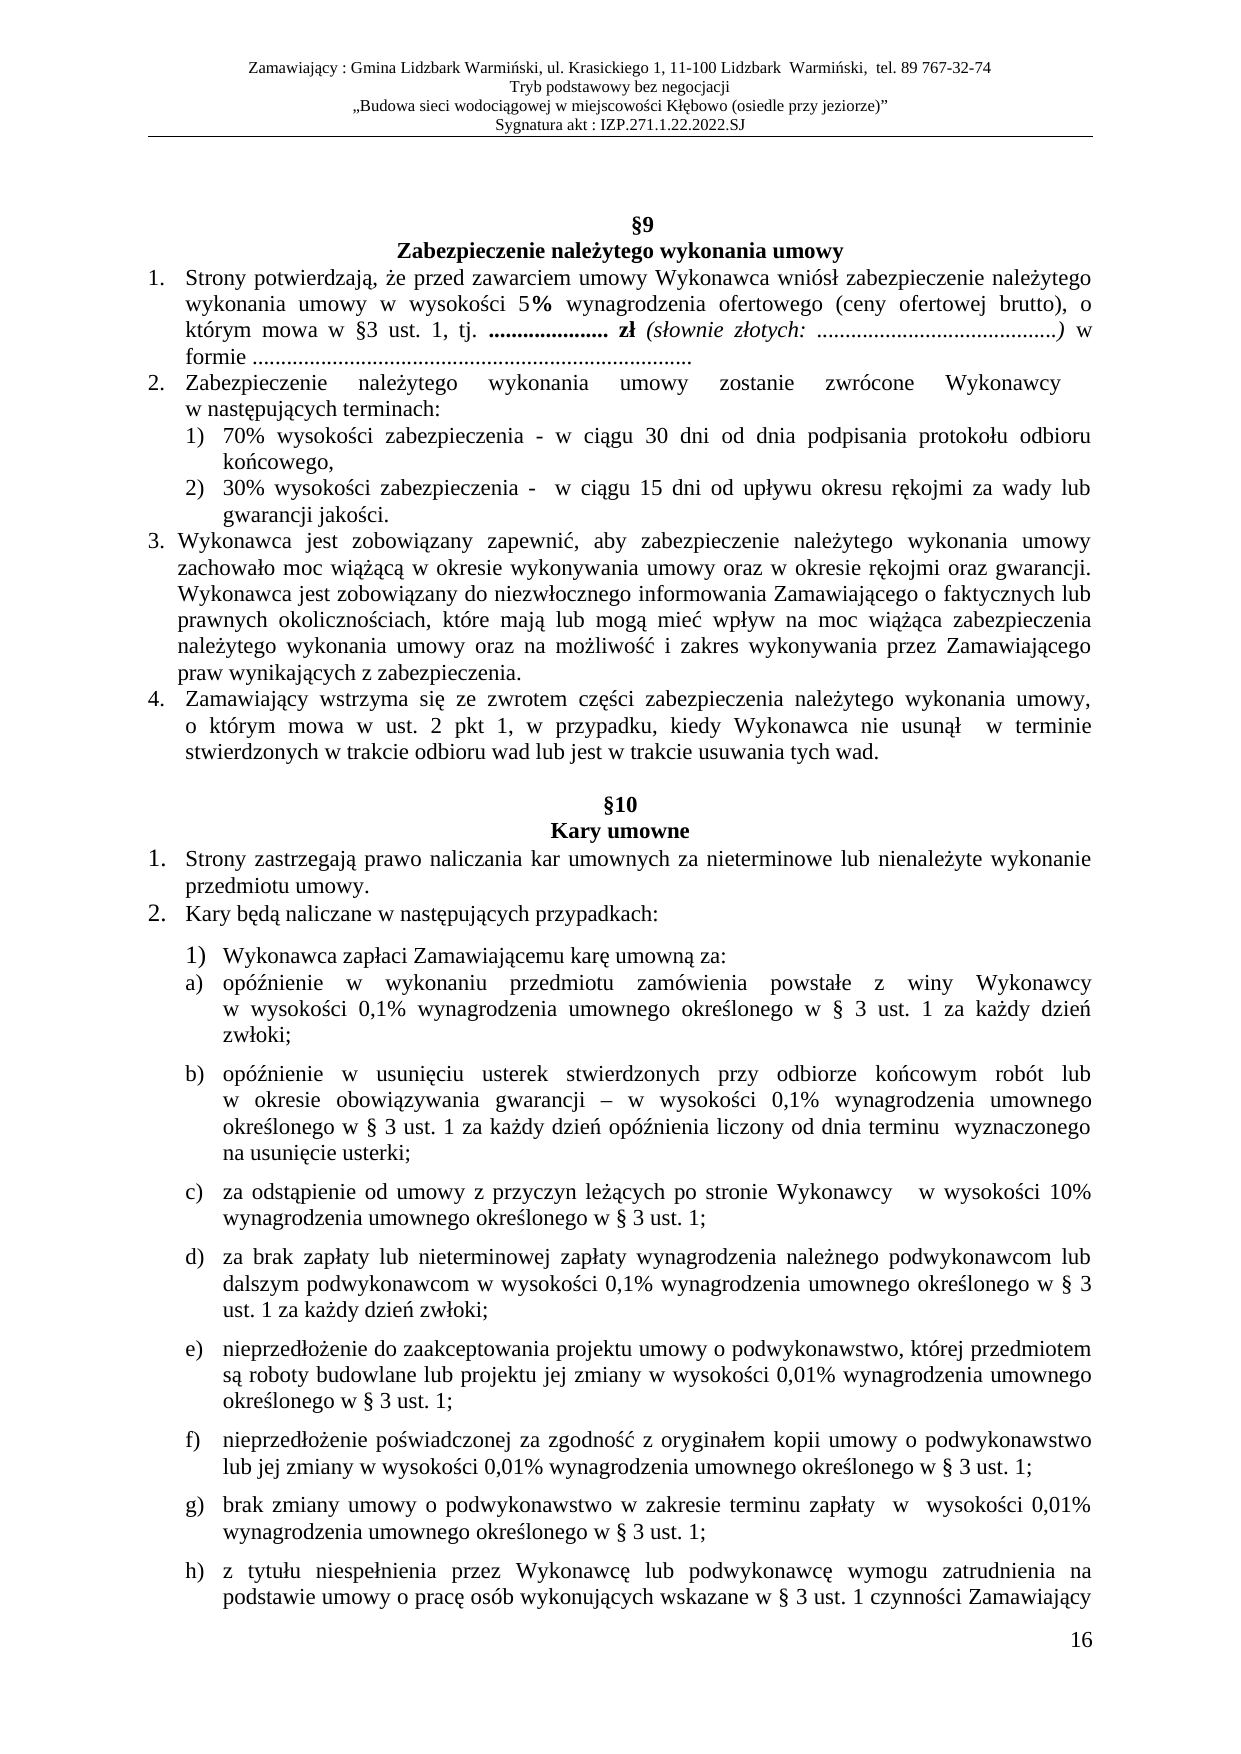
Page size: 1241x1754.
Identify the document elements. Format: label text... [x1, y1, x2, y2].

list 30% wysokości zabezpieczenia - w ciągu 15 dni od upływu okresu rękojmi za wady lub gwarancji jakości. [185, 474, 1093, 527]
list Wykonawca zapłaci Zamawiającemu karę umowną za: [185, 940, 1093, 968]
text Kary umowne [148, 817, 1093, 843]
list 70% wysokości zabezpieczenia - w ciągu 30 dni od dnia podpisania protokołu odbioru końcowego, [185, 422, 1093, 474]
list brak zmiany umowy o podwykonawstwo w zakresie terminu zapłaty w wysokości 0,01% wynagrodzenia umownego określonego w § 3 ust. 1; [185, 1492, 1093, 1544]
list Wykonawca jest zobowiązany zapewnić, aby zabezpieczenie należytego wykonania umowy zachowało moc wiążącą w okresie wykonywania umowy oraz w okresie rękojmi oraz gwarancji. Wykonawca jest zobowiązany do niezwłocznego informowania Zamawiającego o faktycznych lub prawnych okolicznościach, które mają lub mogą mieć wpływ na moc wiążąca zabezpieczenia należytego wykonania umowy oraz na możliwość i zakres wykonywania przez Zamawiającego praw wynikających z zabezpieczenia. [148, 527, 1093, 685]
list opóźnienie w wykonaniu przedmiotu zamówienia powstałe z winy Wykonawcy w wysokości 0,1% wynagrodzenia umownego określonego w § 3 ust. 1 za każdy dzień zwłoki; [185, 968, 1093, 1048]
text §10 [148, 791, 1093, 817]
list nieprzedłożenie poświadczonej za zgodność z oryginałem kopii umowy o podwykonawstwo lub jej zmiany w wysokości 0,01% wynagrodzenia umownego określonego w § 3 ust. 1; [185, 1426, 1093, 1479]
list za odstąpienie od umowy z przyczyn leżących po stronie Wykonawcy w wysokości 10% wynagrodzenia umownego określonego w § 3 ust. 1; [185, 1178, 1093, 1231]
list Strony zastrzegają prawo naliczania kar umownych za nieterminowe lub nienależyte wykonanie przedmiotu umowy. [148, 843, 1093, 898]
list Kary będą naliczane w następujących przypadkach: [148, 898, 1093, 927]
list Zabezpieczenie należytego wykonania umowy zostanie zwrócone Wykonawcy w następujących terminach: [148, 369, 1093, 422]
list Strony potwierdzają, że przed zawarciem umowy Wykonawca wniósł zabezpieczenie należytego wykonania umowy w wysokości 5% wynagrodzenia ofertowego (ceny ofertowej brutto), o którym mowa w §3 ust. 1, tj. ..................... zł (słownie złotych: ..........................................) w formie ............................................................................. [148, 264, 1093, 369]
text Zabezpieczenie należytego wykonania umowy [148, 237, 1093, 264]
list nieprzedłożenie do zaakceptowania projektu umowy o podwykonawstwo, której przedmiotem są roboty budowlane lub projektu jej zmiany w wysokości 0,01% wynagrodzenia umownego określonego w § 3 ust. 1; [185, 1335, 1093, 1414]
list za brak zapłaty lub nieterminowej zapłaty wynagrodzenia należnego podwykonawcom lub dalszym podwykonawcom w wysokości 0,1% wynagrodzenia umownego określonego w § 3 ust. 1 za każdy dzień zwłoki; [185, 1243, 1093, 1322]
list opóźnienie w usunięciu usterek stwierdzonych przy odbiorze końcowym robót lub w okresie obowiązywania gwarancji – w wysokości 0,1% wynagrodzenia umownego określonego w § 3 ust. 1 za każdy dzień opóźnienia liczony od dnia terminu wyznaczonego na usunięcie usterki; [185, 1060, 1093, 1166]
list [185, 1557, 1093, 1609]
list Zamawiający wstrzyma się ze zwrotem części zabezpieczenia należytego wykonania umowy, o którym mowa w ust. 2 pkt 1, w przypadku, kiedy Wykonawca nie usunął w terminie stwierdzonych w trakcie odbioru wad lub jest w trakcie usuwania tych wad. [148, 685, 1093, 764]
text §9 [192, 211, 1093, 237]
